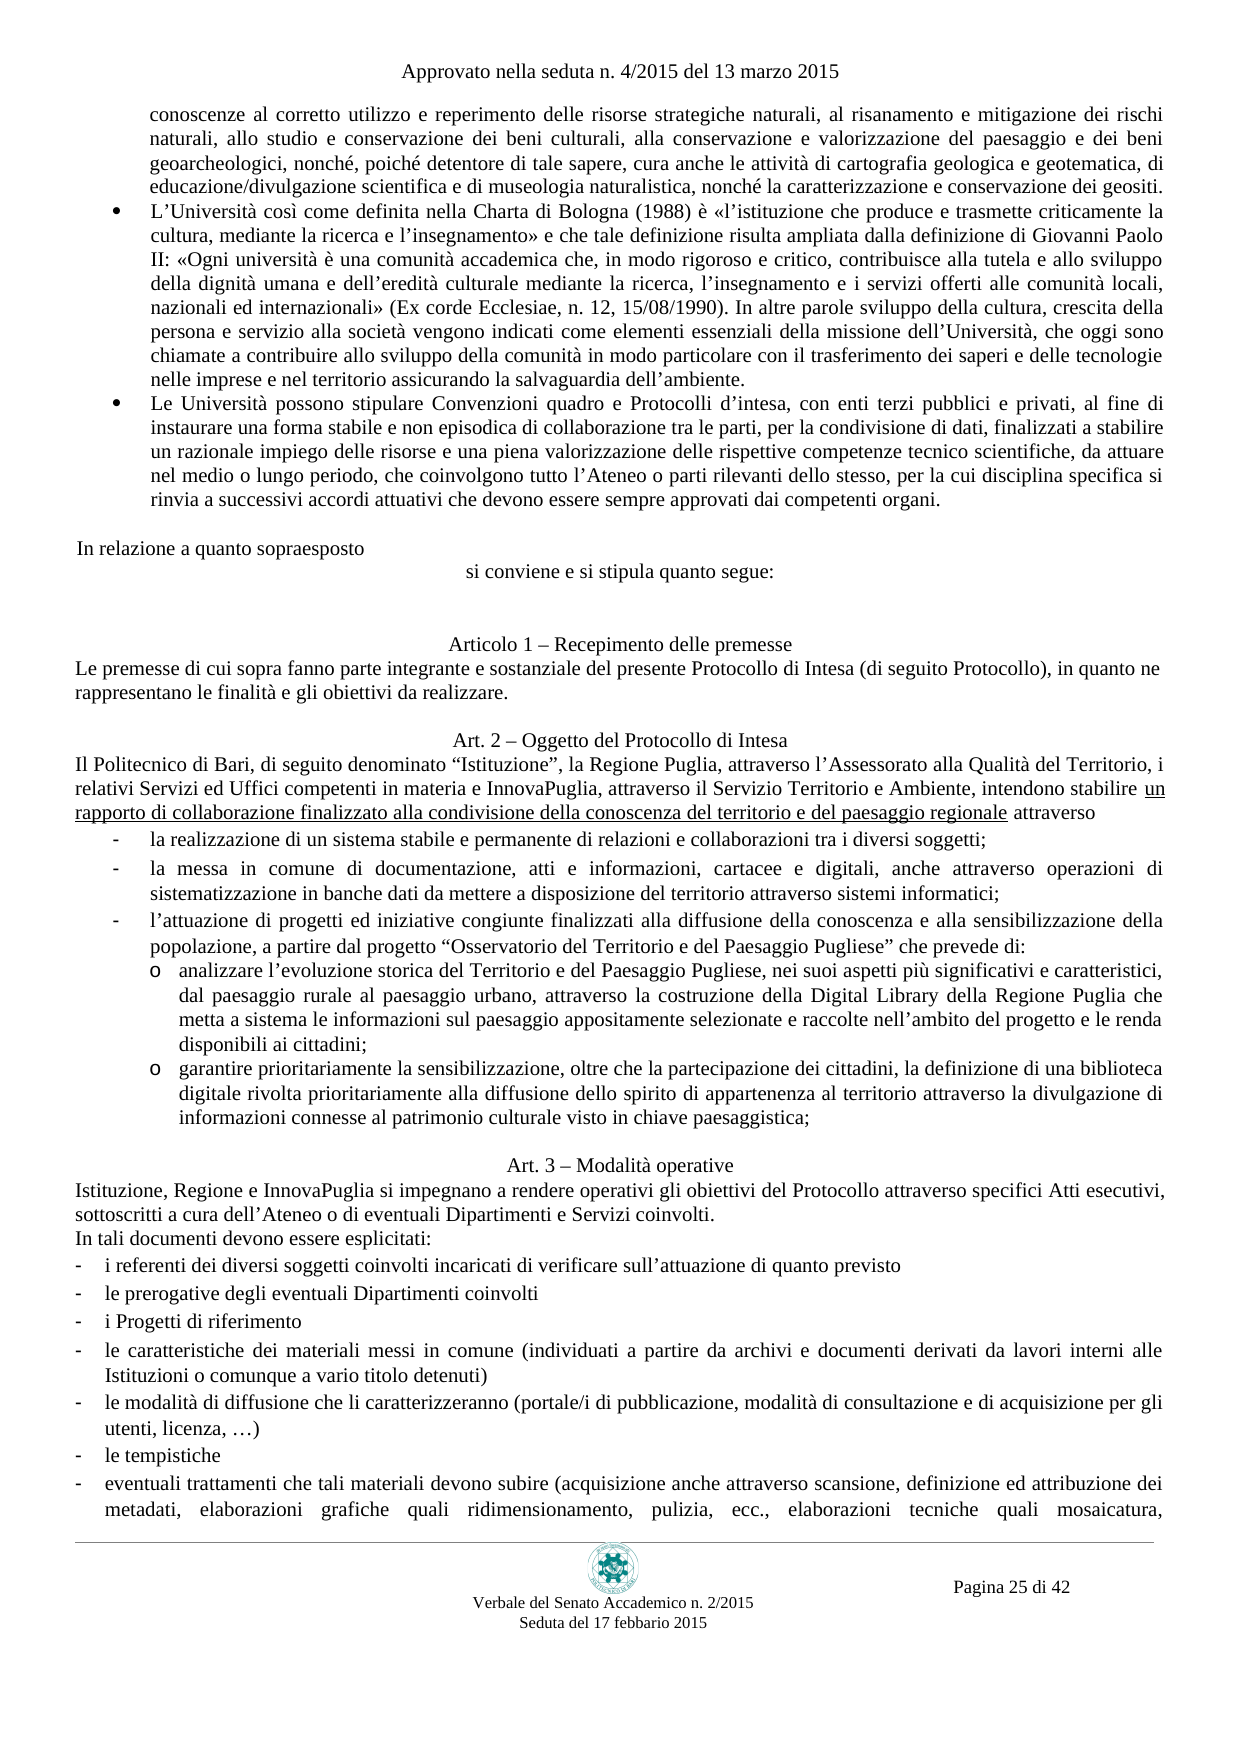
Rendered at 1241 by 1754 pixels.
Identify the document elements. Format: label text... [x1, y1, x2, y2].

list l’attuazione di progetti ed iniziative congiunte finalizzati alla diffusione della conoscenza e alla sensibilizzazione della popolazione, a partire dal progetto “Osservatorio del Territorio e del Paesaggio Pugliese” che prevede di: [112, 905, 1164, 958]
list le prerogative degli eventuali Dipartimenti coinvolti [75, 1278, 1164, 1307]
list i Progetti di riferimento [75, 1307, 1164, 1335]
picture [587, 1542, 639, 1594]
list i referenti dei diversi soggetti coinvolti incaricati di verificare sull’attuazione di quanto previsto [75, 1250, 1164, 1278]
text Istituzione, Regione e InnovaPuglia si impegnano a rendere operativi gli obiettivi del Protocollo attraverso specifici Atti esecutivi, sottoscritti a cura dell’Ateneo o di eventuali Dipartimenti e Servizi coinvolti. [75, 1177, 1168, 1226]
text Art. 3 – Modalità operative [75, 1153, 1165, 1177]
list le modalità di diffusione che li caratterizzeranno (portale/i di pubblicazione, modalità di consultazione e di acquisizione per gli utenti, licenza, …) [75, 1387, 1164, 1440]
text In relazione a quanto sopraesposto [76, 535, 1165, 559]
text Il Politecnico di Bari, di seguito denominato “Istituzione”, la Regione Puglia, attraverso l’Assessorato alla Qualità del Territorio, i relativi Servizi ed Uffici competenti in materia e InnovaPuglia, attraverso il Servizio Territorio e Ambiente, intendono stabilire un rapporto di collaborazione finalizzato alla condivisione della conoscenza del territorio e del paesaggio regionale attraverso [75, 752, 1165, 824]
text Le premesse di cui sopra fanno parte integrante e sostanziale del presente Protocollo di Intesa (di seguito Protocollo), in quanto ne rappresentano le finalità e gli obiettivi da realizzare. [75, 656, 1165, 704]
list la messa in comune di documentazione, atti e informazioni, cartacee e digitali, anche attraverso operazioni di sistematizzazione in banche dati da mettere a disposizione del territorio attraverso sistemi informatici; [112, 853, 1164, 905]
text Articolo 1 – Recepimento delle premesse [75, 632, 1165, 656]
text In tali documenti devono essere esplicitati: [75, 1226, 1168, 1250]
list la realizzazione di un sistema stabile e permanente di relazioni e collaborazioni tra i diversi soggetti; [112, 824, 1164, 853]
list garantire prioritariamente la sensibilizzazione, oltre che la partecipazione dei cittadini, la definizione di una biblioteca digitale rivolta prioritariamente alla diffusione dello spirito di appartenenza al territorio attraverso la divulgazione di informazioni connesse al patrimonio culturale visto in chiave paesaggistica; [149, 1056, 1164, 1129]
list L’Università così come definita nella Charta di Bologna (1988) è «l’istituzione che produce e trasmette criticamente la cultura, mediante la ricerca e l’insegnamento» e che tale definizione risulta ampliata dalla definizione di Giovanni Paolo II: «Ogni università è una comunità accademica che, in modo rigoroso e critico, contribuisce alla tutela e allo sviluppo della dignità umana e dell’eredità culturale mediante la ricerca, l’insegnamento e i servizi offerti alle comunità locali, nazionali ed internazionali» (Ex corde Ecclesiae, n. 12, 15/08/1990). In altre parole sviluppo della cultura, crescita della persona e servizio alla società vengono indicati come elementi essenziali della missione dell’Università, che oggi sono chiamate a contribuire allo sviluppo della comunità in modo particolare con il trasferimento dei saperi e delle tecnologie nelle imprese e nel territorio assicurando la salvaguardia dell’ambiente. [113, 198, 1165, 391]
text Art. 2 – Oggetto del Protocollo di Intesa [75, 728, 1165, 752]
text si conviene e si stipula quanto segue: [75, 559, 1165, 583]
list analizzare l’evoluzione storica del Territorio e del Paesaggio Pugliese, nei suoi aspetti più significativi e caratteristici, dal paesaggio rurale al paesaggio urbano, attraverso la costruzione della Digital Library della Regione Puglia che metta a sistema le informazioni sul paesaggio appositamente selezionate e raccolte nell’ambito del progetto e le renda disponibili ai cittadini; [149, 958, 1164, 1056]
list le caratteristiche dei materiali messi in comune (individuati a partire da archivi e documenti derivati da lavori interni alle Istituzioni o comunque a vario titolo detenuti) [75, 1335, 1164, 1387]
list Le Università possono stipulare Convenzioni quadro e Protocolli d’intesa, con enti terzi pubblici e privati, al fine di instaurare una forma stabile e non episodica di collaborazione tra le parti, per la condivisione di dati, finalizzati a stabilire un razionale impiego delle risorse e una piena valorizzazione delle rispettive competenze tecnico scientifiche, da attuare nel medio o lungo periodo, che coinvolgono tutto l’Ateneo o parti rilevanti dello stesso, per la cui disciplina specifica si rinvia a successivi accordi attuativi che devono essere sempre approvati dai competenti organi. [113, 391, 1165, 511]
list le tempistiche [75, 1440, 1164, 1468]
